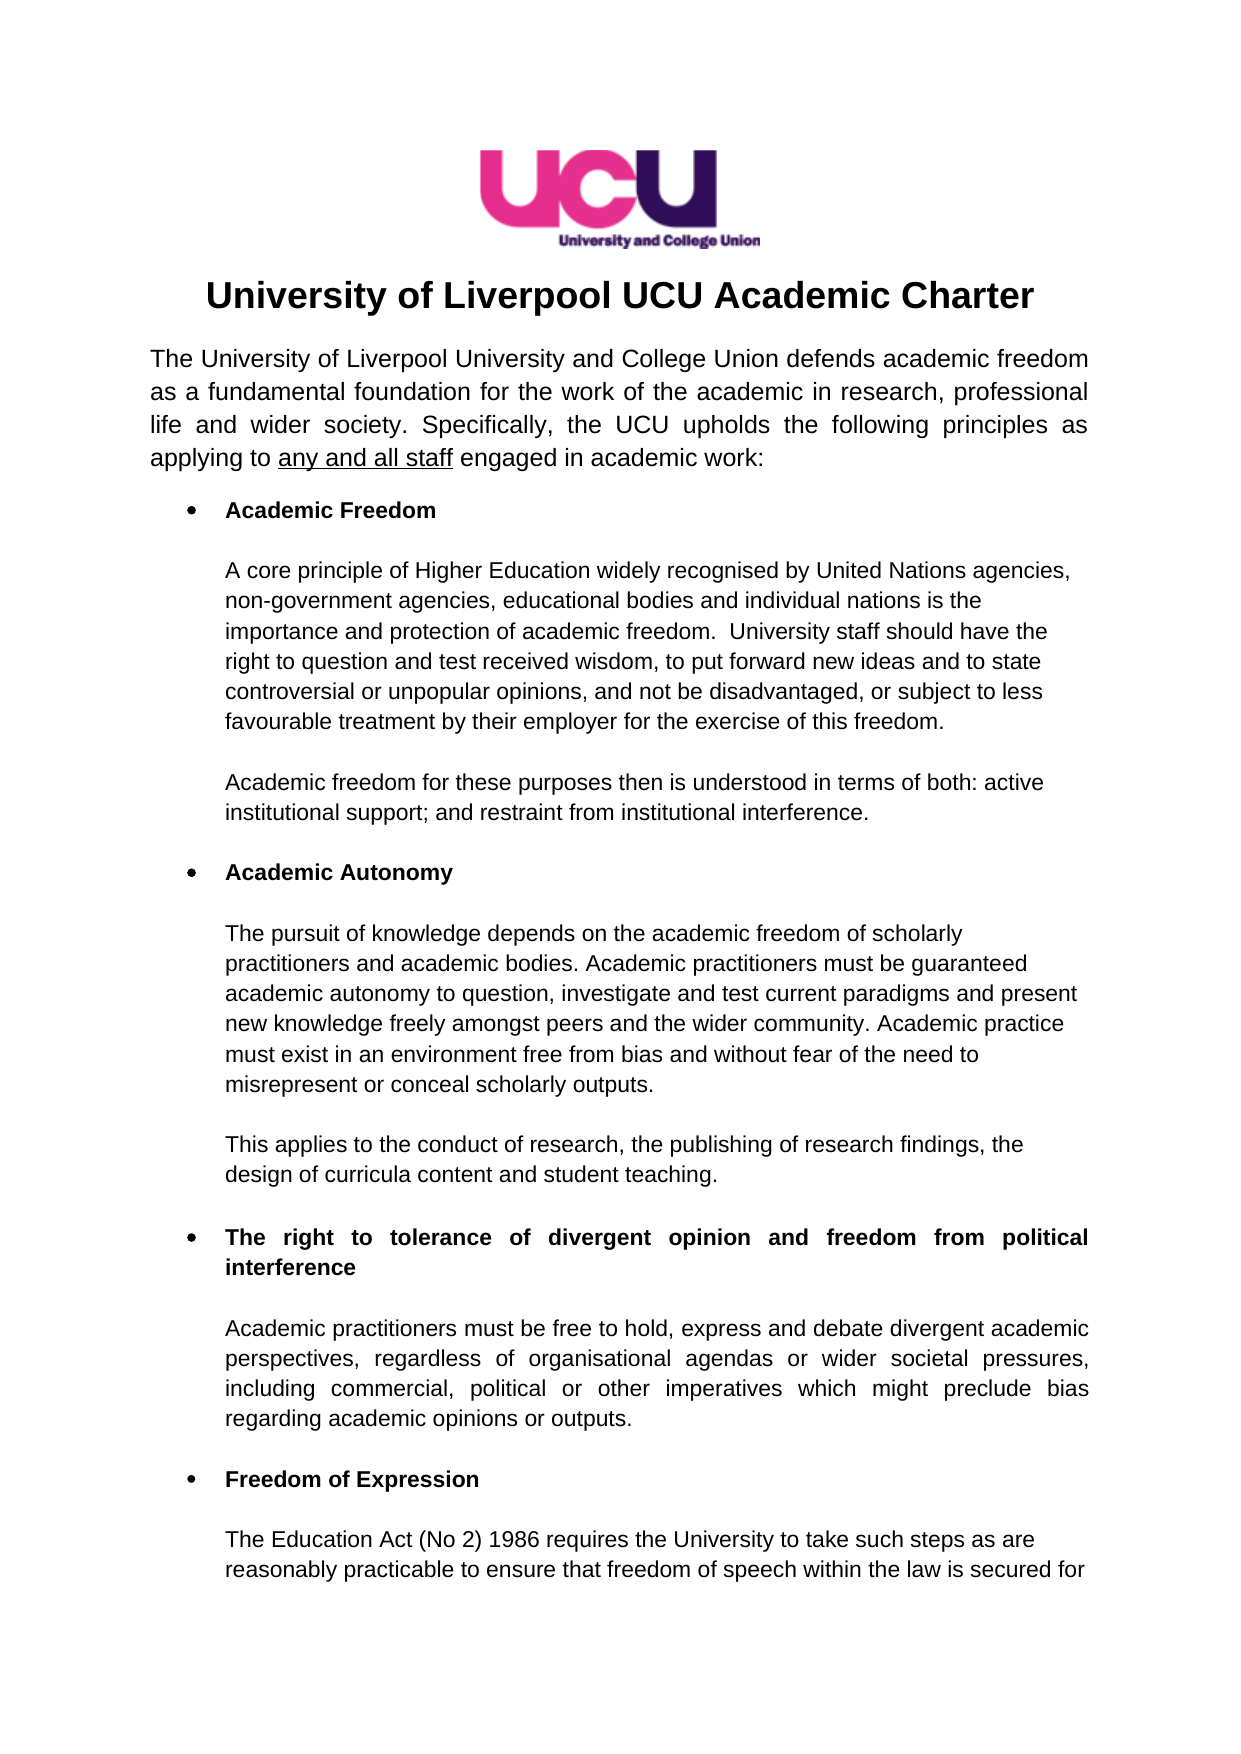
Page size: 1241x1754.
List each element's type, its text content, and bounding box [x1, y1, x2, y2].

text The University of Liverpool University and College Union defends academic freedom as a fundamental foundation for the work of the academic in research, professional life and wider society. Specifically, the UCU upholds the following principles as applying to any and all staff engaged in academic work: [150, 344, 1090, 472]
list The pursuit of knowledge depends on the academic freedom of scholarly practitioners and academic bodies. Academic practitioners must be guaranteed academic autonomy to question, investigate and test current paradigms and present new knowledge freely amongst peers and the wider community. Academic practice must exist in an environment free from bias and without fear of the need to misrepresent or conceal scholarly outputs. [225, 889, 1090, 1097]
list Freedom of Expression [187, 1466, 1090, 1492]
picture [480, 150, 760, 249]
text University of Liverpool UCU Academic Charter [150, 273, 1090, 317]
list Academic Freedom [187, 497, 1090, 523]
list This applies to the conduct of research, the publishing of research findings, the design of curricula content and student teaching. [225, 1131, 1090, 1220]
list Academic Autonomy [187, 859, 1090, 886]
list The right to tolerance of divergent opinion and freedom from political interference [187, 1224, 1090, 1281]
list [225, 1496, 1090, 1583]
list Academic freedom for these purposes then is understood in terms of both: active institutional support; and restraint from institutional interference. [225, 769, 1090, 825]
list Academic practitioners must be free to hold, express and debate divergent academic perspectives, regardless of organisational agendas or wider societal pressures, including commercial, political or other imperatives which might preclude bias regarding academic opinions or outputs. [225, 1284, 1090, 1432]
list A core principle of Higher Education widely recognised by United Nations agencies, non-government agencies, educational bodies and individual nations is the importance and protection of academic freedom. University staff should have the right to question and test received wisdom, to put forward new ideas and to state controversial or unpopular opinions, and not be disadvantaged, or subject to less favourable treatment by their employer for the exercise of this freedom. [225, 527, 1090, 734]
